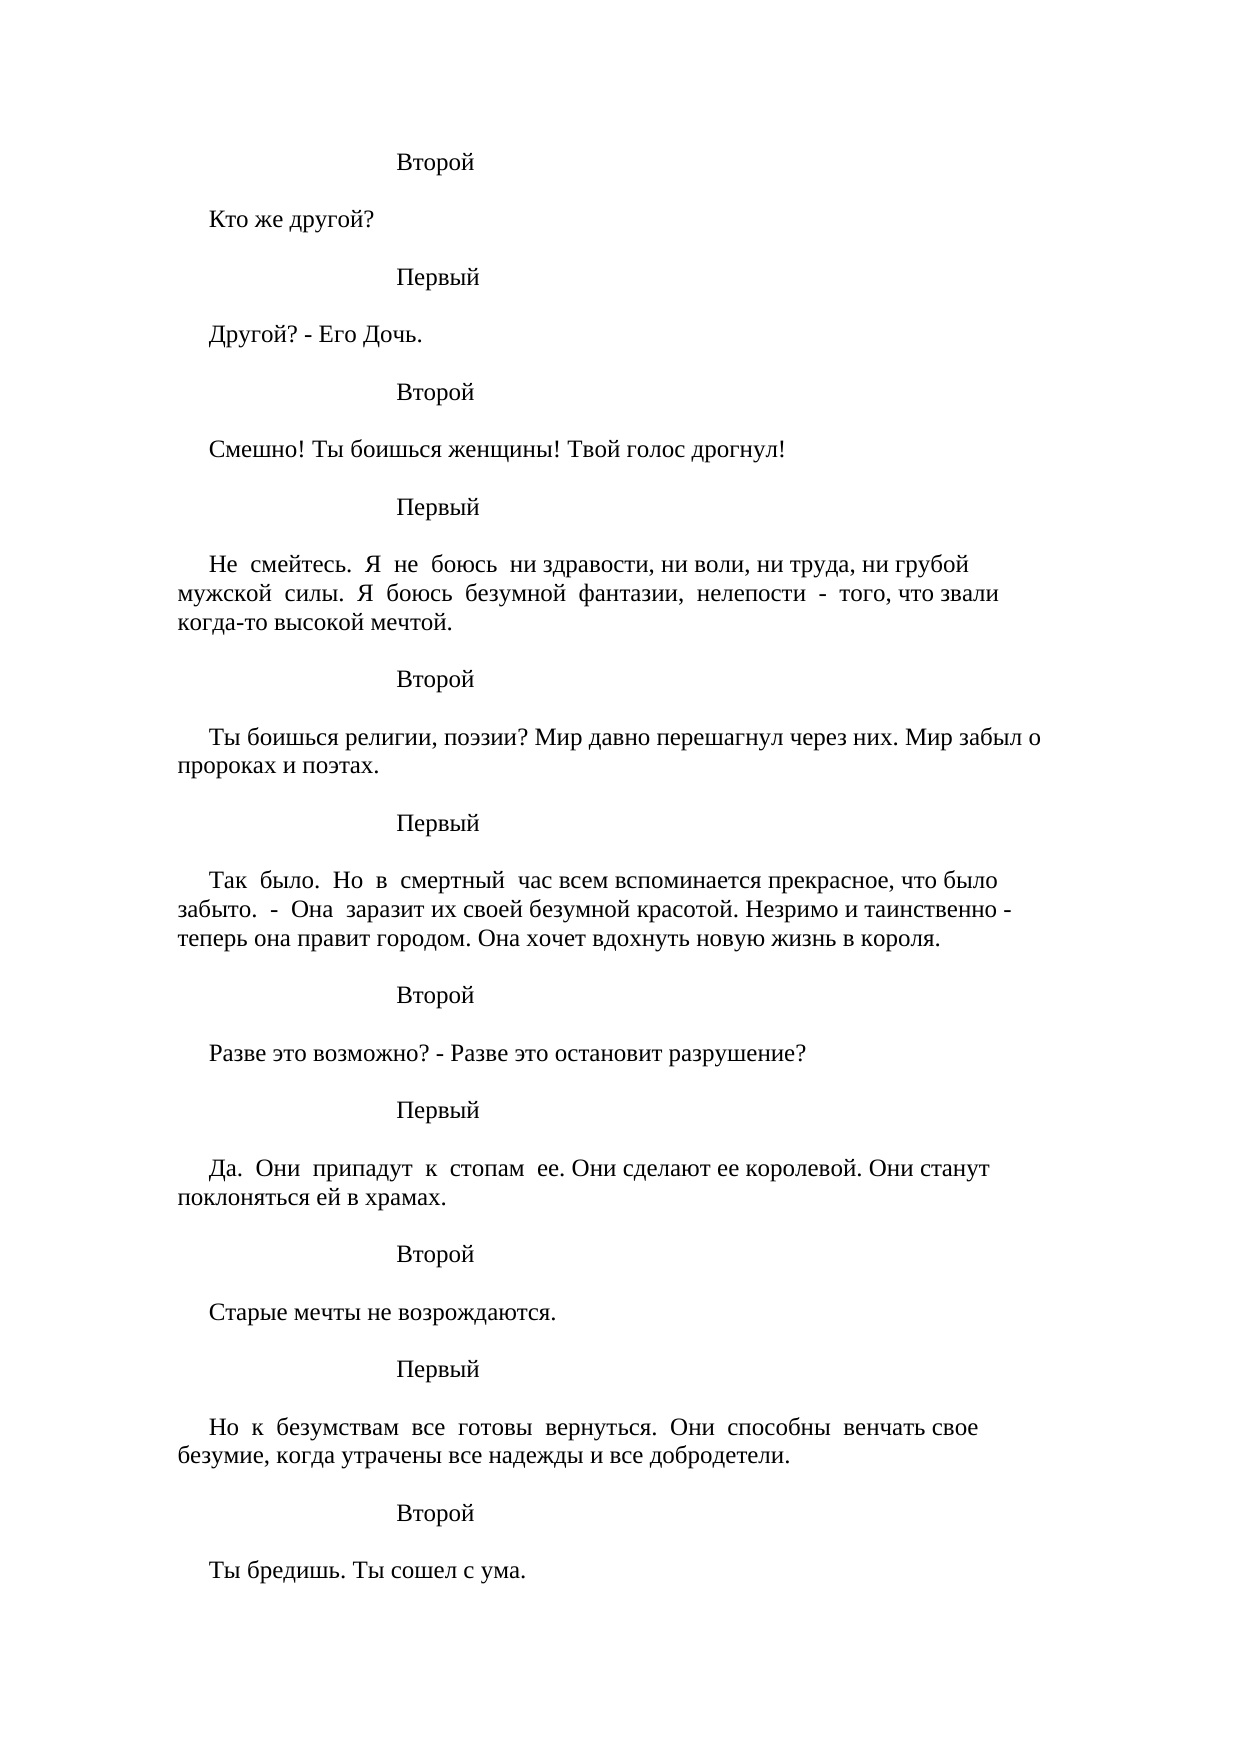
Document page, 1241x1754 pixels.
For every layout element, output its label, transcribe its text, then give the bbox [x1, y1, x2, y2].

text Кто же другой? [177, 204, 1152, 233]
text Так было. Но в смертный час всем вспоминается прекрасное, что было [177, 866, 1152, 894]
text Второй [177, 377, 1152, 406]
text безумие, когда утрачены все надежды и все добродетели. [177, 1441, 1152, 1469]
text Другой? - Его Дочь. [177, 319, 1152, 348]
text мужской силы. Я боюсь безумной фантазии, нелепости - того, что звали [177, 578, 1152, 607]
text забыто. - Она заразит их своей безумной красотой. Незримо и таинственно - [177, 894, 1152, 923]
text пророках и поэтах. [177, 751, 1152, 779]
text Старые мечты не возрождаются. [177, 1297, 1152, 1326]
text Разве это возможно? - Разве это остановит разрушение? [177, 1038, 1152, 1067]
text когда-то высокой мечтой. [177, 607, 1152, 636]
text Ты бредишь. Ты сошел с ума. [177, 1556, 1152, 1584]
text Второй [177, 664, 1152, 693]
text Первый [177, 262, 1152, 291]
text Первый [177, 492, 1152, 521]
text Не смейтесь. Я не боюсь ни здравости, ни воли, ни труда, ни грубой [177, 549, 1152, 578]
text Да. Они припадут к стопам ее. Они сделают ее королевой. Они станут [177, 1153, 1152, 1182]
text Второй [177, 1498, 1152, 1527]
text поклоняться ей в храмах. [177, 1182, 1152, 1211]
text Первый [177, 1354, 1152, 1383]
text Второй [177, 1239, 1152, 1268]
text Смешно! Ты боишься женщины! Твой голос дрогнул! [177, 434, 1152, 463]
text Первый [177, 808, 1152, 837]
text Второй [177, 147, 1152, 176]
text Второй [177, 981, 1152, 1009]
text Ты боишься религии, поэзии? Мир давно перешагнул через них. Мир забыл о [177, 722, 1152, 751]
text теперь она правит городом. Она хочет вдохнуть новую жизнь в короля. [177, 923, 1152, 952]
text Первый [177, 1096, 1152, 1124]
text Но к безумствам все готовы вернуться. Они способны венчать свое [177, 1412, 1152, 1441]
